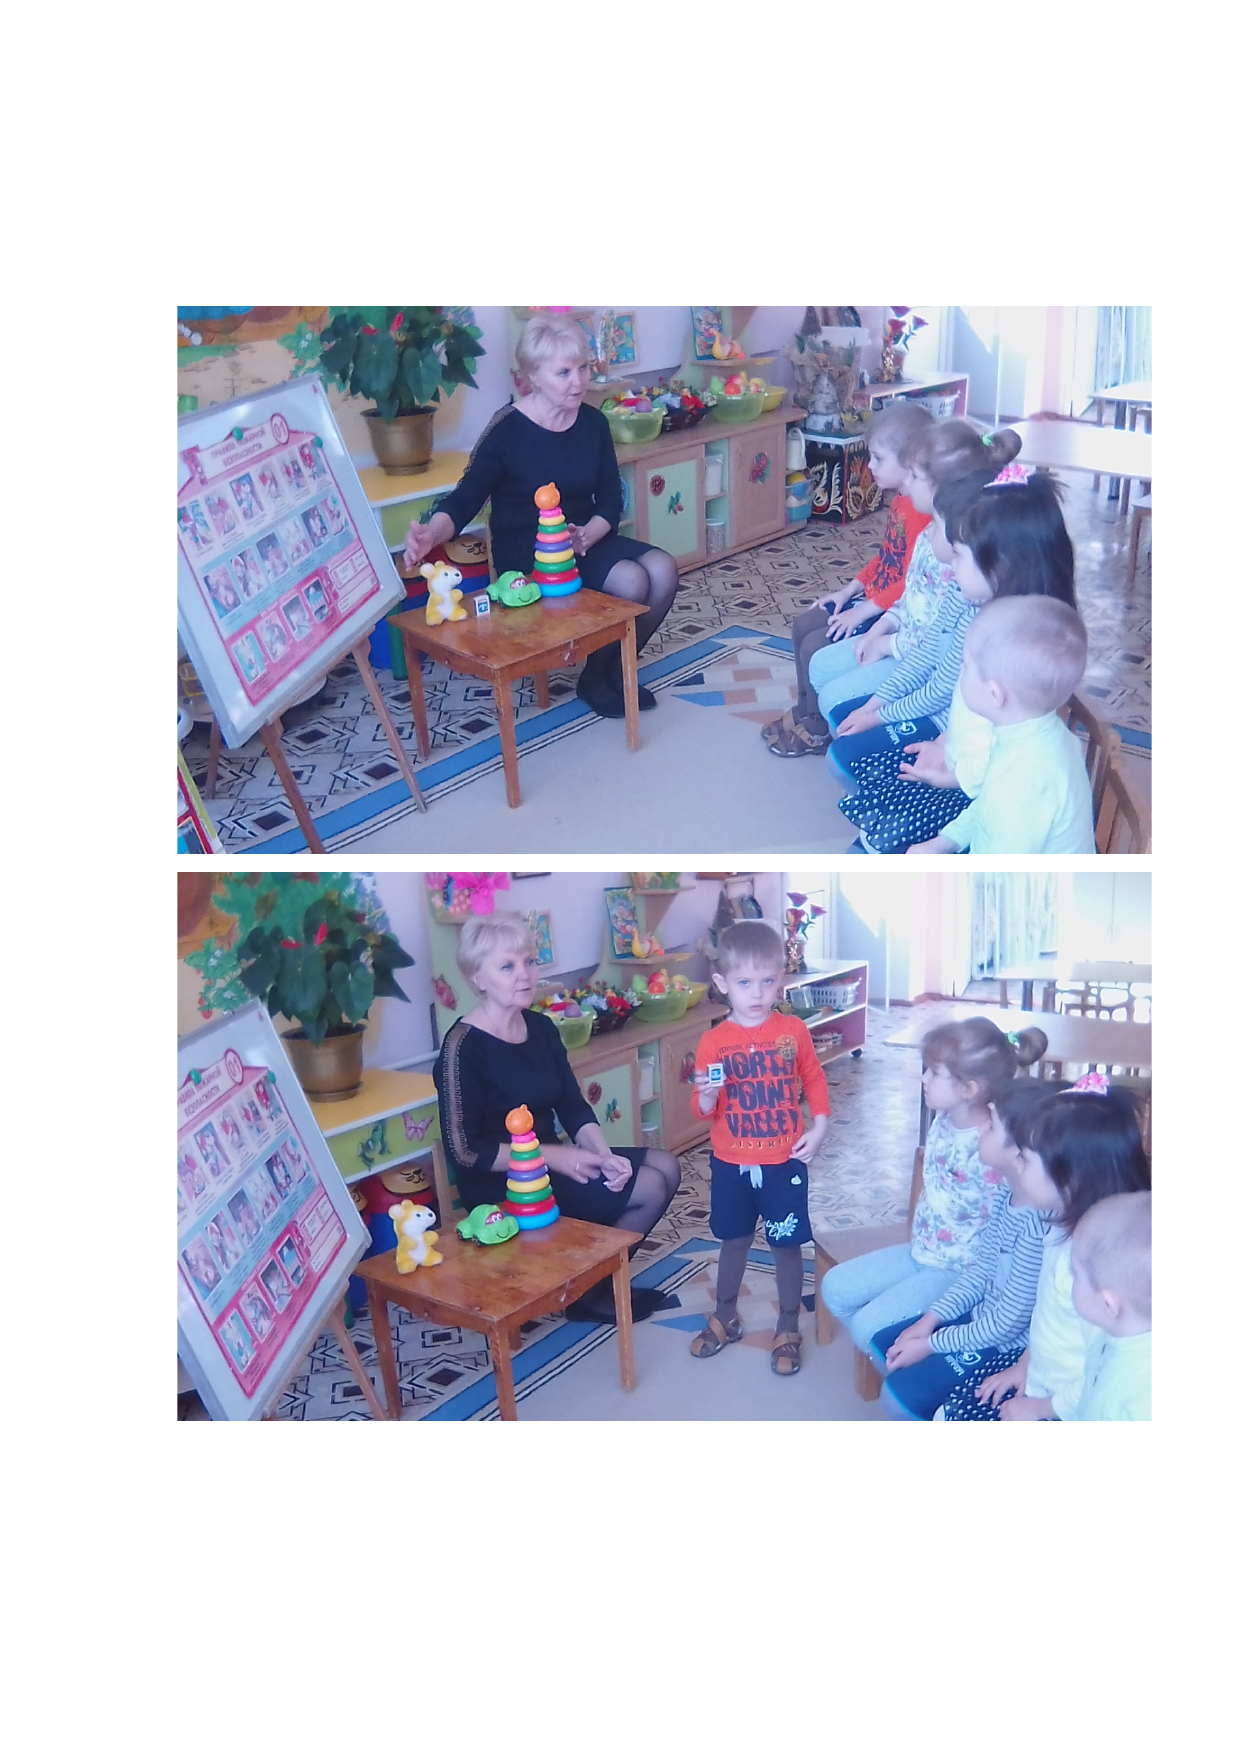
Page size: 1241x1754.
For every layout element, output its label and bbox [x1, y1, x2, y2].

picture [177, 872, 1152, 1421]
picture [177, 306, 1152, 854]
